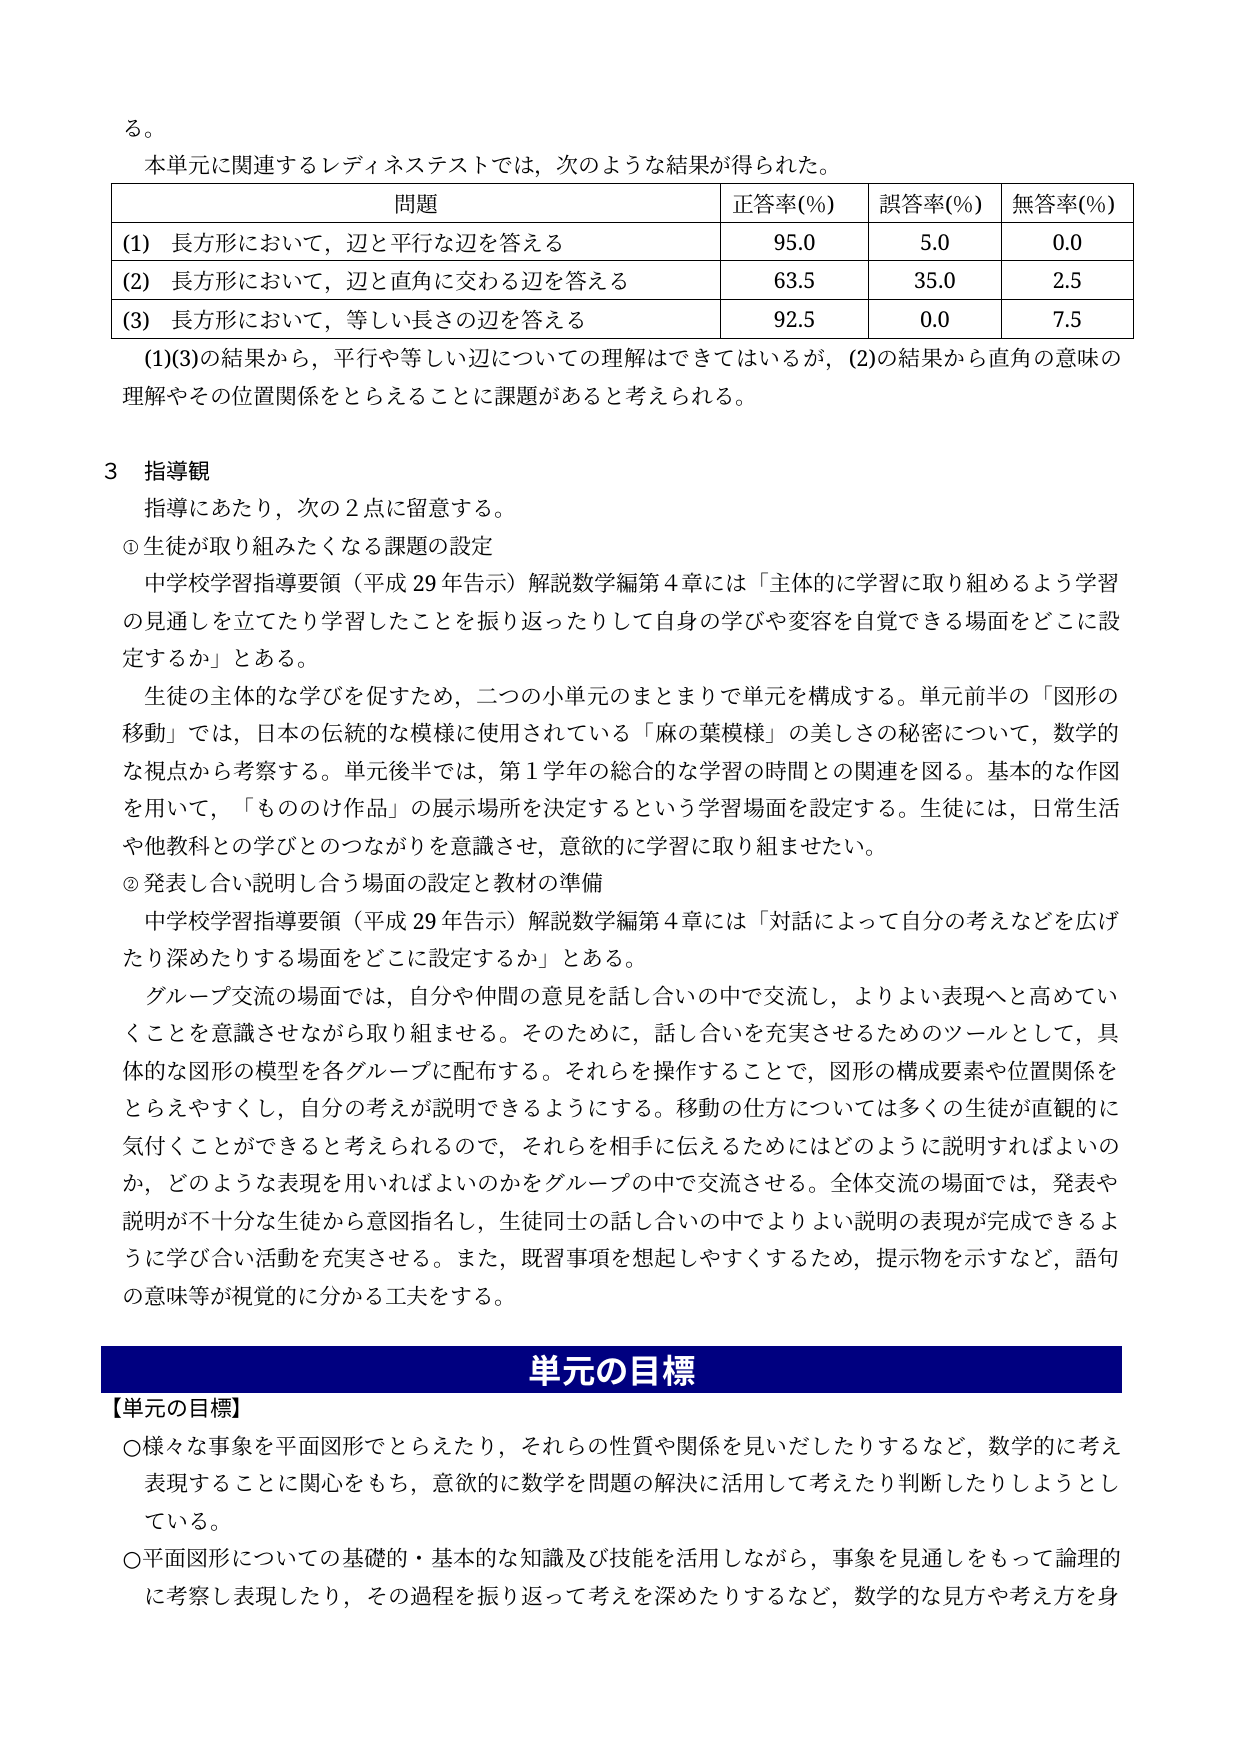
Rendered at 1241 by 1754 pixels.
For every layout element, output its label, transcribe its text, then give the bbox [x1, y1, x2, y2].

text (1)(3)の結果から，平行や等しい辺についての理解はできてはいるが，(2)の結果から直角の意味の理解やその位置関係をとらえることに課題があると考えられる。 [122, 339, 1122, 413]
table_header 無答率(％) [1002, 184, 1133, 222]
text 【単元の目標】 [100, 1395, 1122, 1426]
text グループ交流の場面では，自分や仲間の意見を話し合いの中で交流し，よりよい表現へと高めていくことを意識させながら取り組ませる。そのために，話し合いを充実させるためのツールとして，具体的な図形の模型を各グループに配布する。それらを操作することで，図形の構成要素や位置関係をとらえやすくし，自分の考えが説明できるようにする。移動の仕方については多くの生徒が直観的に気付くことができると考えられるので，それらを相手に伝えるためにはどのように説明すればよいのか，どのような表現を用いればよいのかをグループの中で交流させる。全体交流の場面では，発表や説明が不十分な生徒から意図指名し，生徒同士の話し合いの中でよりよい説明の表現が完成できるように学び合い活動を充実させる。また，既習事項を想起しやすくするため，提示物を示すなど，語句の意味等が視覚的に分かる工夫をする。 [122, 976, 1122, 1313]
table_cell (3) 長方形において，等しい長さの辺を答える [112, 300, 720, 337]
table_cell 92.5 [721, 300, 868, 337]
table_cell 5.0 [869, 223, 1001, 260]
text ①生徒が取り組みたくなる課題の設定 [100, 526, 1122, 563]
text ②発表し合い説明し合う場面の設定と教材の準備 [100, 863, 1122, 901]
table_cell 0.0 [869, 300, 1001, 337]
text 指導にあたり，次の２点に留意する。 [100, 488, 1122, 526]
text 本単元に関連するレディネステストでは，次のような結果が得られた。 [122, 146, 1122, 183]
table_cell (2) 長方形において，辺と直角に交わる辺を答える [112, 261, 720, 299]
text ○様々な事象を平面図形でとらえたり，それらの性質や関係を見いだしたりするなど，数学的に考え表現することに関心をもち，意欲的に数学を問題の解決に活用して考えたり判断したりしようとしている。 [122, 1426, 1122, 1538]
table_cell 63.5 [721, 261, 868, 299]
text 生徒の主体的な学びを促すため，二つの小単元のまとまりで単元を構成する。単元前半の「図形の移動」では，日本の伝統的な模様に使用されている「麻の葉模様」の美しさの秘密について，数学的な視点から考察する。単元後半では，第１学年の総合的な学習の時間との関連を図る。基本的な作図を用いて，「もののけ作品」の展示場所を決定するという学習場面を設定する。生徒には，日常生活や他教科との学びとのつながりを意識させ，意欲的に学習に取り組ませたい。 [122, 676, 1122, 863]
table_cell 2.5 [1002, 261, 1133, 299]
table_cell 7.5 [1002, 300, 1133, 337]
table_header 正答率(％) [721, 184, 868, 222]
text 中学校学習指導要領（平成29年告示）解説数学編第４章には「主体的に学習に取り組めるよう学習の見通しを立てたり学習したことを振り返ったりして自身の学びや変容を自覚できる場面をどこに設定するか」とある。 [122, 563, 1122, 676]
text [122, 1538, 1122, 1613]
table_cell 0.0 [1002, 223, 1133, 260]
table_header 誤答率(％) [869, 184, 1001, 222]
text 中学校学習指導要領（平成29年告示）解説数学編第４章には「対話によって自分の考えなどを広げたり深めたりする場面をどこに設定するか」とある。 [122, 901, 1122, 976]
table_cell 95.0 [721, 223, 868, 260]
table_cell (1) 長方形において，辺と平行な辺を答える [112, 223, 720, 260]
table_cell 35.0 [869, 261, 1001, 299]
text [122, 108, 1122, 146]
table_header 問題 [112, 184, 720, 222]
text ３ 指導観 [100, 451, 1122, 488]
